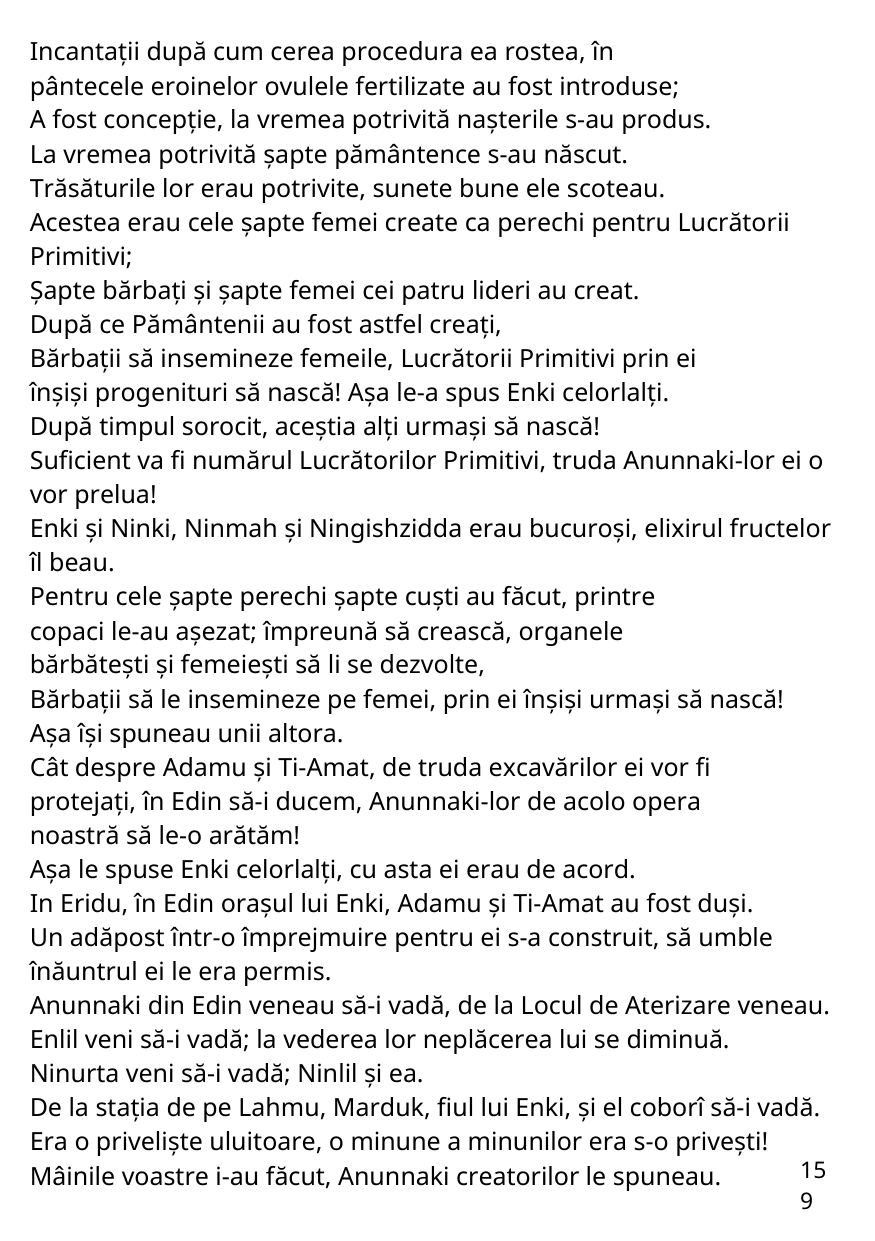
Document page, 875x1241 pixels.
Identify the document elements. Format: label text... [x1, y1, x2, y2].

text Enlil veni să-i vadă; la vederea lor neplăcerea lui se diminuă. [29, 1022, 844, 1056]
text Anunnaki din Edin veneau să-i vadă, de la Locul de Aterizare veneau. [29, 988, 844, 1022]
text Ninurta veni să-i vadă; Ninlil şi ea. [29, 1056, 844, 1090]
text Aşa le spuse Enki celorlalţi, cu asta ei erau de acord. [29, 852, 844, 886]
text In Eridu, în Edin oraşul lui Enki, Adamu şi Ti-Amat au fost duşi. [29, 886, 844, 920]
text Bărbaţii să insemineze femeile, Lucrătorii Primitivi prin ei înşişi progenituri să nască! Aşa le-a spus Enki celorlalţi. După timpul sorocit, aceştia alţi urmaşi să nască! [29, 341, 732, 443]
text Mâinile voastre i-au făcut, Anunnaki creatorilor le spuneau. [29, 1158, 844, 1192]
text Acestea erau cele şapte femei create ca perechi pentru Lucrătorii Primitivi; [29, 204, 844, 272]
text Cât despre Adamu şi Ti-Amat, de truda excavărilor ei vor fi protejaţi, în Edin să-i ducem, Anunnaki-lor de acolo opera noastră să le-o arătăm! [29, 749, 732, 852]
text Trăsăturile lor erau potrivite, sunete bune ele scoteau. [29, 170, 844, 204]
text Un adăpost într-o împrejmuire pentru ei s-a construit, să umble înăuntrul ei le era permis. [29, 920, 844, 988]
text La vremea potrivită şapte pământence s-au născut. [29, 136, 844, 170]
text De la staţia de pe Lahmu, Marduk, fiul lui Enki, şi el coborî să-i vadă. [29, 1090, 844, 1124]
text Pentru cele şapte perechi şapte cuşti au făcut, printre copaci le-au aşezat; împreună să crească, organele bărbăteşti şi femeieşti să li se dezvolte, [29, 579, 732, 681]
text După ce Pământenii au fost astfel creaţi, [29, 307, 844, 341]
text Enki şi Ninki, Ninmah şi Ningishzidda erau bucuroşi, elixirul fructelor îl beau. [29, 511, 844, 579]
text Şapte bărbaţi şi şapte femei cei patru lideri au creat. [29, 272, 844, 307]
text A fost concepţie, la vremea potrivită naşterile s-au produs. [29, 102, 844, 136]
text Suficient va fi numărul Lucrătorilor Primitivi, truda Anunnaki-lor ei o vor prelua! [29, 443, 844, 511]
text Aşa îşi spuneau unii altora. [29, 715, 844, 749]
text Era o privelişte uluitoare, o minune a minunilor era s-o priveşti! [29, 1124, 844, 1158]
text Incantaţii după cum cerea procedura ea rostea, în pântecele eroinelor ovulele fertilizate au fost introduse; [29, 34, 694, 102]
text Bărbaţii să le insemineze pe femei, prin ei înşişi urmaşi să nască! [29, 681, 844, 715]
